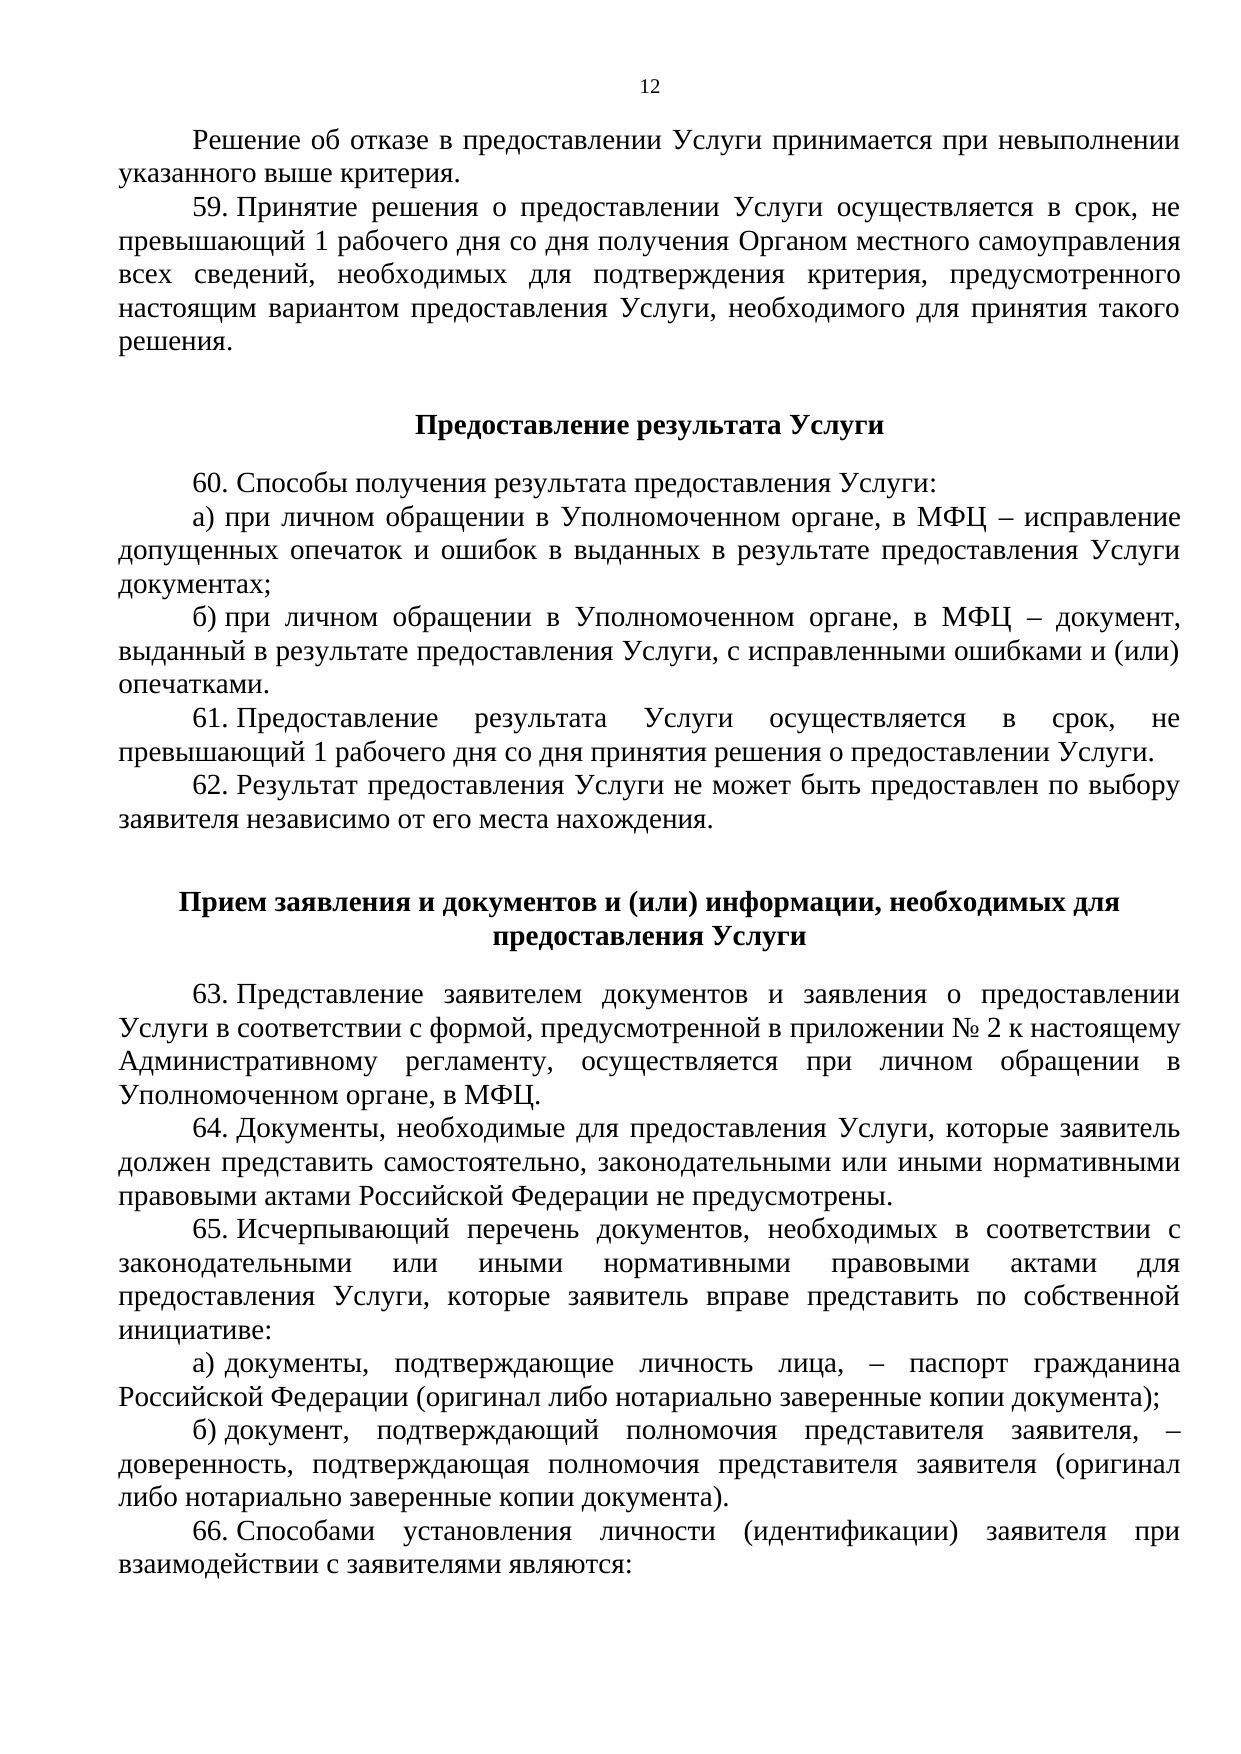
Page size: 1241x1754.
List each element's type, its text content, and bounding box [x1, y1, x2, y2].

list при личном обращении в Уполномоченном органе, в МФЦ – документ, выданный в результате предоставления Услуги, с исправленными ошибками и (или) опечатками. [118, 599, 1181, 700]
list при личном обращении в Уполномоченном органе, в МФЦ – исправление допущенных опечаток и ошибок в выданных в результате предоставления Услуги документах; [118, 499, 1181, 599]
list Исчерпывающий перечень документов, необходимых в соответствии с законодательными или иными нормативными правовыми актами для предоставления Услуги, которые заявитель вправе представить по собственной инициативе: [118, 1211, 1181, 1345]
list Предоставление результата Услуги осуществляется в срок, не превышающий 1 рабочего дня со дня принятия решения о предоставлении Услуги. [118, 700, 1181, 767]
text Предоставление результата Услуги [118, 407, 1181, 440]
list документ, подтверждающий полномочия представителя заявителя, – доверенность, подтверждающая полномочия представителя заявителя (оригинал либо нотариально заверенные копии документа). [118, 1412, 1181, 1513]
list Результат предоставления Услуги не может быть предоставлен по выбору заявителя независимо от его места нахождения. [118, 767, 1181, 834]
text Решение об отказе в предоставлении Услуги принимается при невыполнении указанного выше критерия. [118, 122, 1181, 189]
list Документы, необходимые для предоставления Услуги, которые заявитель должен представить самостоятельно, законодательными или иными нормативными правовыми актами Российской Федерации не предусмотрены. [118, 1111, 1181, 1211]
list Способами установления личности (идентификации) заявителя при взаимодействии с заявителями являются: [118, 1513, 1181, 1580]
list Представление заявителем документов и заявления о предоставлении Услуги в соответствии с формой, предусмотренной в приложении № 2 к настоящему Административному регламенту, осуществляется при личном обращении в Уполномоченном органе, в МФЦ. [118, 976, 1181, 1111]
list Способы получения результата предоставления Услуги: [118, 465, 1181, 499]
text Прием заявления и документов и (или) информации, необходимых для предоставления Услуги [118, 884, 1181, 951]
list Принятие решения о предоставлении Услуги осуществляется в срок, не превышающий 1 рабочего дня со дня получения Органом местного самоуправления всех сведений, необходимых для подтверждения критерия, предусмотренного настоящим вариантом предоставления Услуги, необходимого для принятия такого решения. [118, 189, 1181, 357]
list документы, подтверждающие личность лица, – паспорт гражданина Российской Федерации (оригинал либо нотариально заверенные копии документа); [118, 1345, 1181, 1412]
